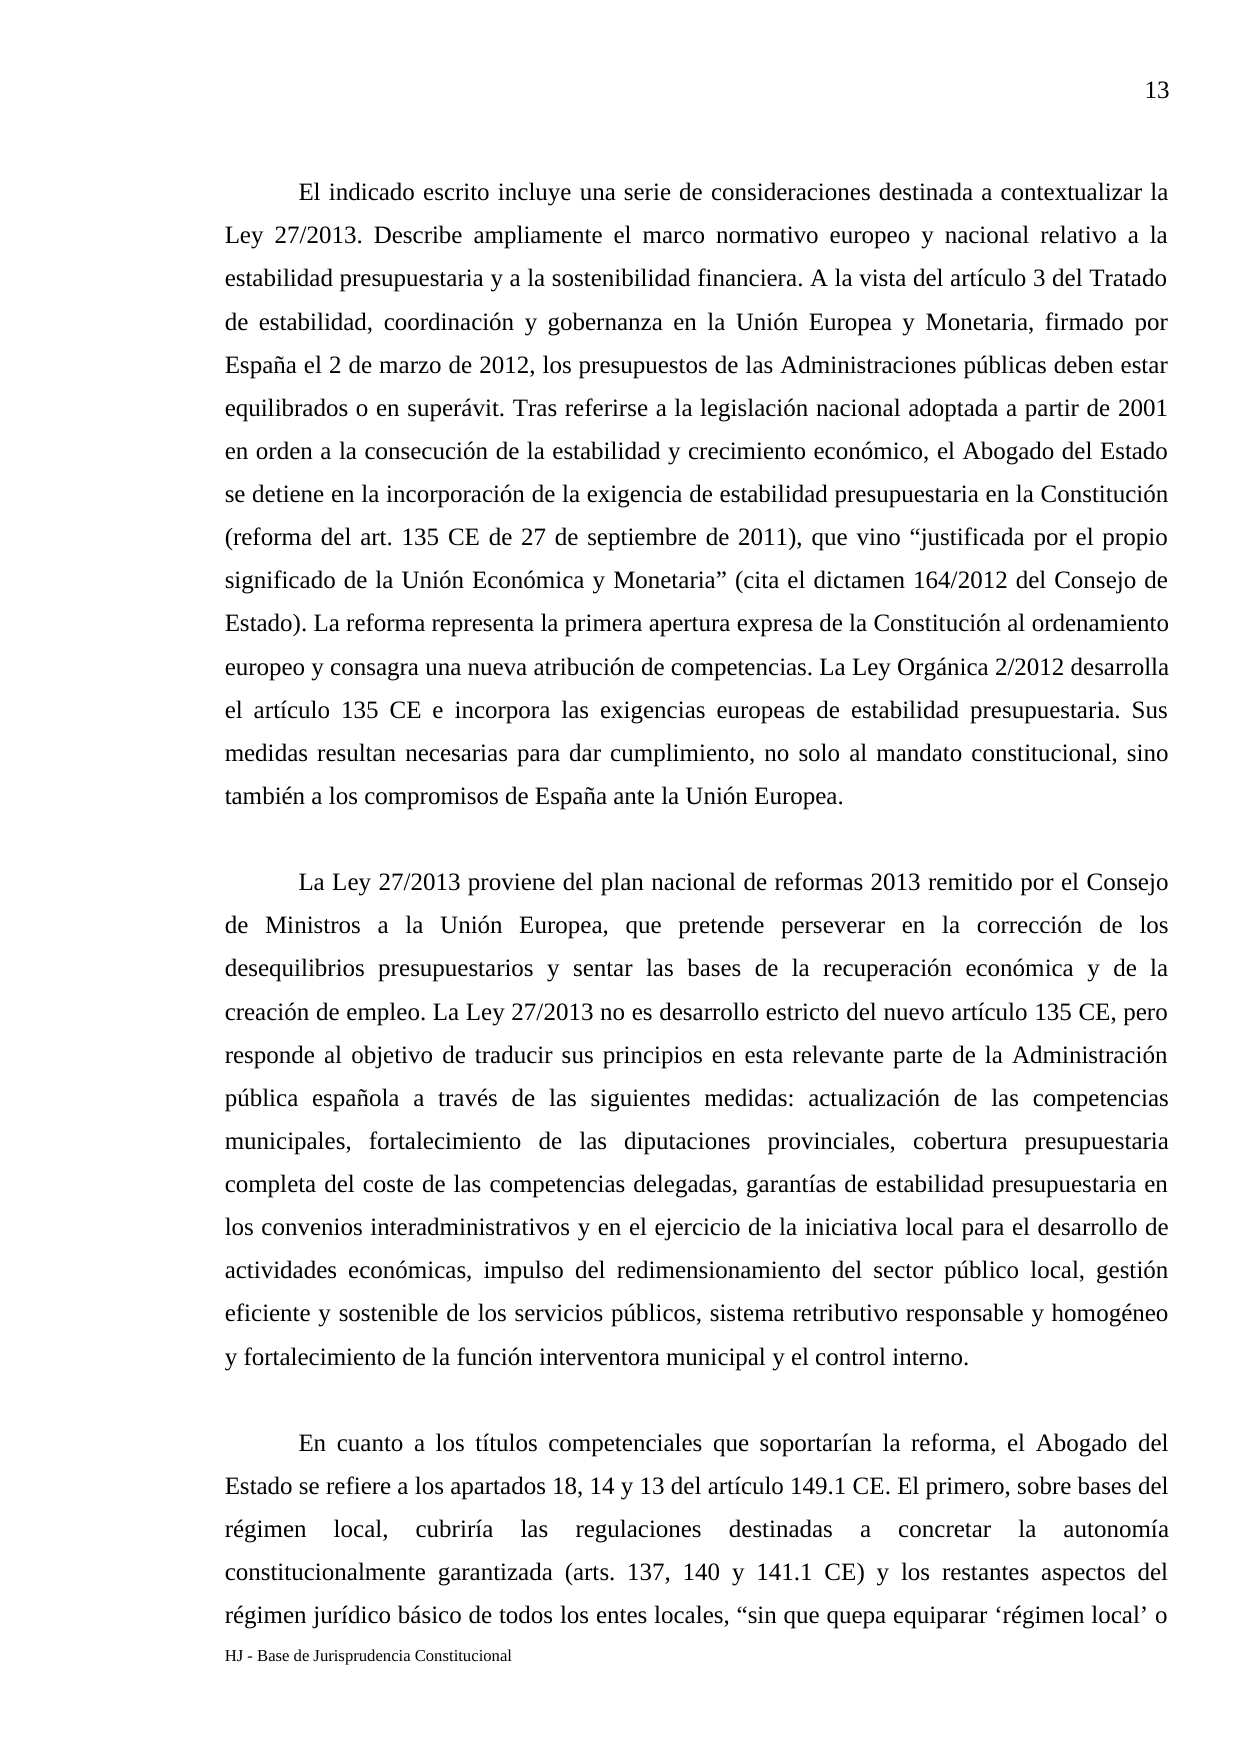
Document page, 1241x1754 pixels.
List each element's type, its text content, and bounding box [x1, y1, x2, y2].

text La Ley 27/2013 proviene del plan nacional de reformas 2013 remitido por el Consejo de Ministros a la Unión Europea, que pretende perseverar en la corrección de los desequilibrios presupuestarios y sentar las bases de la recuperación económica y de la creación de empleo. La Ley 27/2013 no es desarrollo estricto del nuevo artículo 135 CE, pero responde al objetivo de traducir sus principios en esta relevante parte de la Administración pública española a través de las siguientes medidas: actualización de las competencias municipales, fortalecimiento de las diputaciones provinciales, cobertura presupuestaria completa del coste de las competencias delegadas, garantías de estabilidad presupuestaria en los convenios interadministrativos y en el ejercicio de la iniciativa local para el desarrollo de actividades económicas, impulso del redimensionamiento del sector público local, gestión eficiente y sostenible de los servicios públicos, sistema retributivo responsable y homogéneo y fortalecimiento de la función interventora municipal y el control interno. [224, 867, 1169, 1370]
text El indicado escrito incluye una serie de consideraciones destinada a contextualizar la Ley 27/2013. Describe ampliamente el marco normativo europeo y nacional relativo a la estabilidad presupuestaria y a la sostenibilidad financiera. A la vista del artículo 3 del Tratado de estabilidad, coordinación y gobernanza en la Unión Europea y Monetaria, firmado por España el 2 de marzo de 2012, los presupuestos de las Administraciones públicas deben estar equilibrados o en superávit. Tras referirse a la legislación nacional adoptada a partir de 2001 en orden a la consecución de la estabilidad y crecimiento económico, el Abogado del Estado se detiene en la incorporación de la exigencia de estabilidad presupuestaria en la Constitución (reforma del art. 135 CE de 27 de septiembre de 2011), que vino “justificada por el propio significado de la Unión Económica y Monetaria” (cita el dictamen 164/2012 del Consejo de Estado). La reforma representa la primera apertura expresa de la Constitución al ordenamiento europeo y consagra una nueva atribución de competencias. La Ley Orgánica 2/2012 desarrolla el artículo 135 CE e incorpora las exigencias europeas de estabilidad presupuestaria. Sus medidas resultan necesarias para dar cumplimiento, no solo al mandato constitucional, sino también a los compromisos de España ante la Unión Europea. [224, 177, 1169, 810]
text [224, 1428, 1169, 1629]
